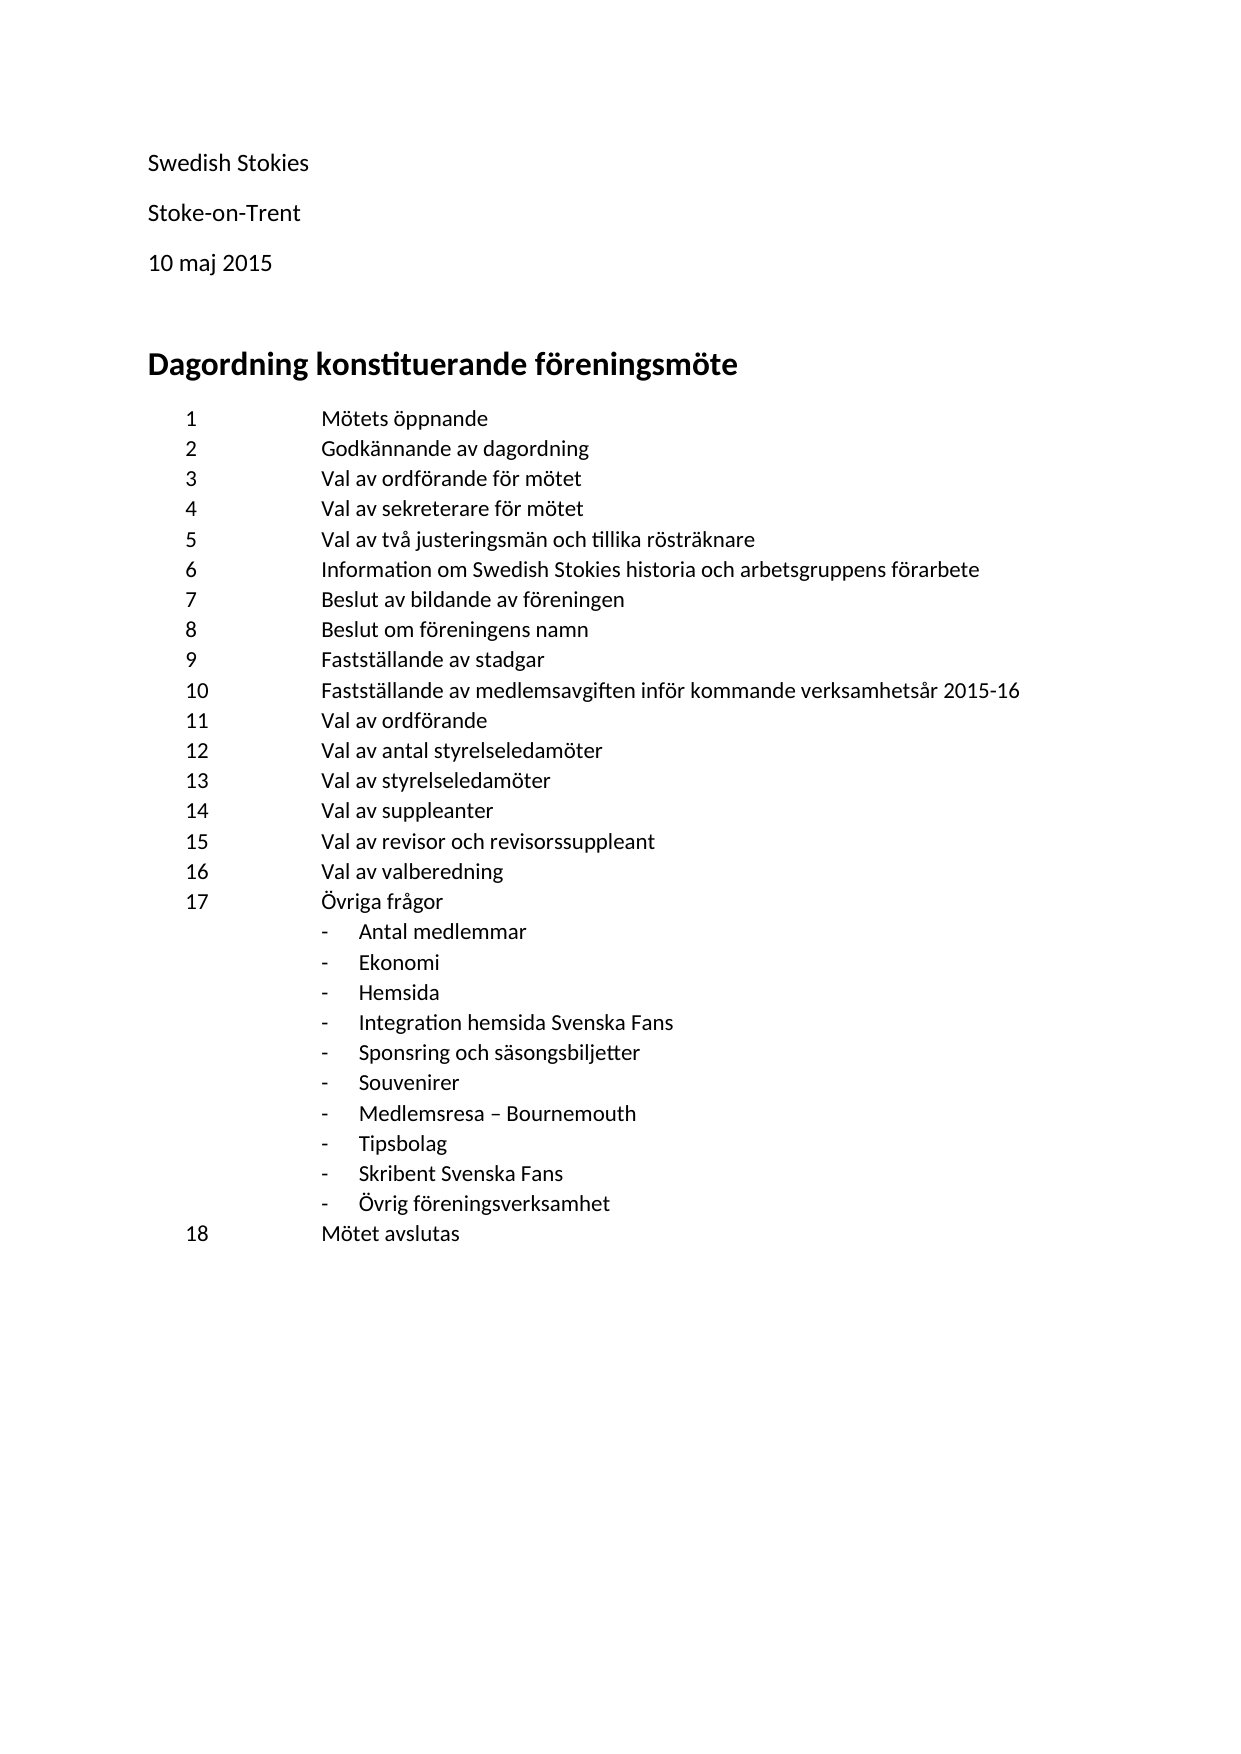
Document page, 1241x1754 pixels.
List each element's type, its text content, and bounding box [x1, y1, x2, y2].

list Mötets öppnande [185, 404, 1093, 432]
list Val av antal styrelseledamöter [185, 736, 1093, 764]
list Val av två justeringsmän och tillika rösträknare [185, 525, 1093, 553]
list Skribent Svenska Fans [321, 1159, 1093, 1187]
list Övrig föreningsverksamhet [321, 1189, 1093, 1217]
list Val av styrelseledamöter [185, 766, 1093, 794]
list Fastställande av medlemsavgiften inför kommande verksamhetsår 2015-16 [185, 676, 1093, 704]
list Beslut av bildande av föreningen [185, 585, 1093, 613]
list Godkännande av dagordning [185, 434, 1093, 462]
list Val av revisor och revisorssuppleant [185, 827, 1093, 855]
list Mötet avslutas [185, 1219, 1093, 1247]
list Antal medlemmar [321, 917, 1093, 945]
list Ekonomi [321, 948, 1093, 976]
text 10 maj 2015 [148, 247, 1093, 277]
list Val av suppleanter [185, 797, 1093, 824]
list Val av ordförande för mötet [185, 464, 1093, 492]
list Val av valberedning [185, 857, 1093, 885]
list Hemsida [321, 978, 1093, 1006]
text Swedish Stokies [148, 148, 1093, 178]
text Dagordning konstituerande föreningsmöte [148, 343, 1093, 384]
list Medlemsresa – Bournemouth [321, 1099, 1093, 1127]
list Övriga frågor [185, 887, 1093, 915]
list Val av sekreterare för mötet [185, 494, 1093, 522]
list Beslut om föreningens namn [185, 615, 1093, 643]
list Fastställande av stadgar [185, 646, 1093, 673]
list Sponsring och säsongsbiljetter [321, 1038, 1093, 1066]
list Val av ordförande [185, 706, 1093, 734]
list Integration hemsida Svenska Fans [321, 1008, 1093, 1036]
list Tipsbolag [321, 1129, 1093, 1157]
list Information om Swedish Stokies historia och arbetsgruppens förarbete [185, 555, 1093, 583]
text Stoke-on-Trent [148, 197, 1093, 228]
list Souvenirer [321, 1068, 1093, 1096]
